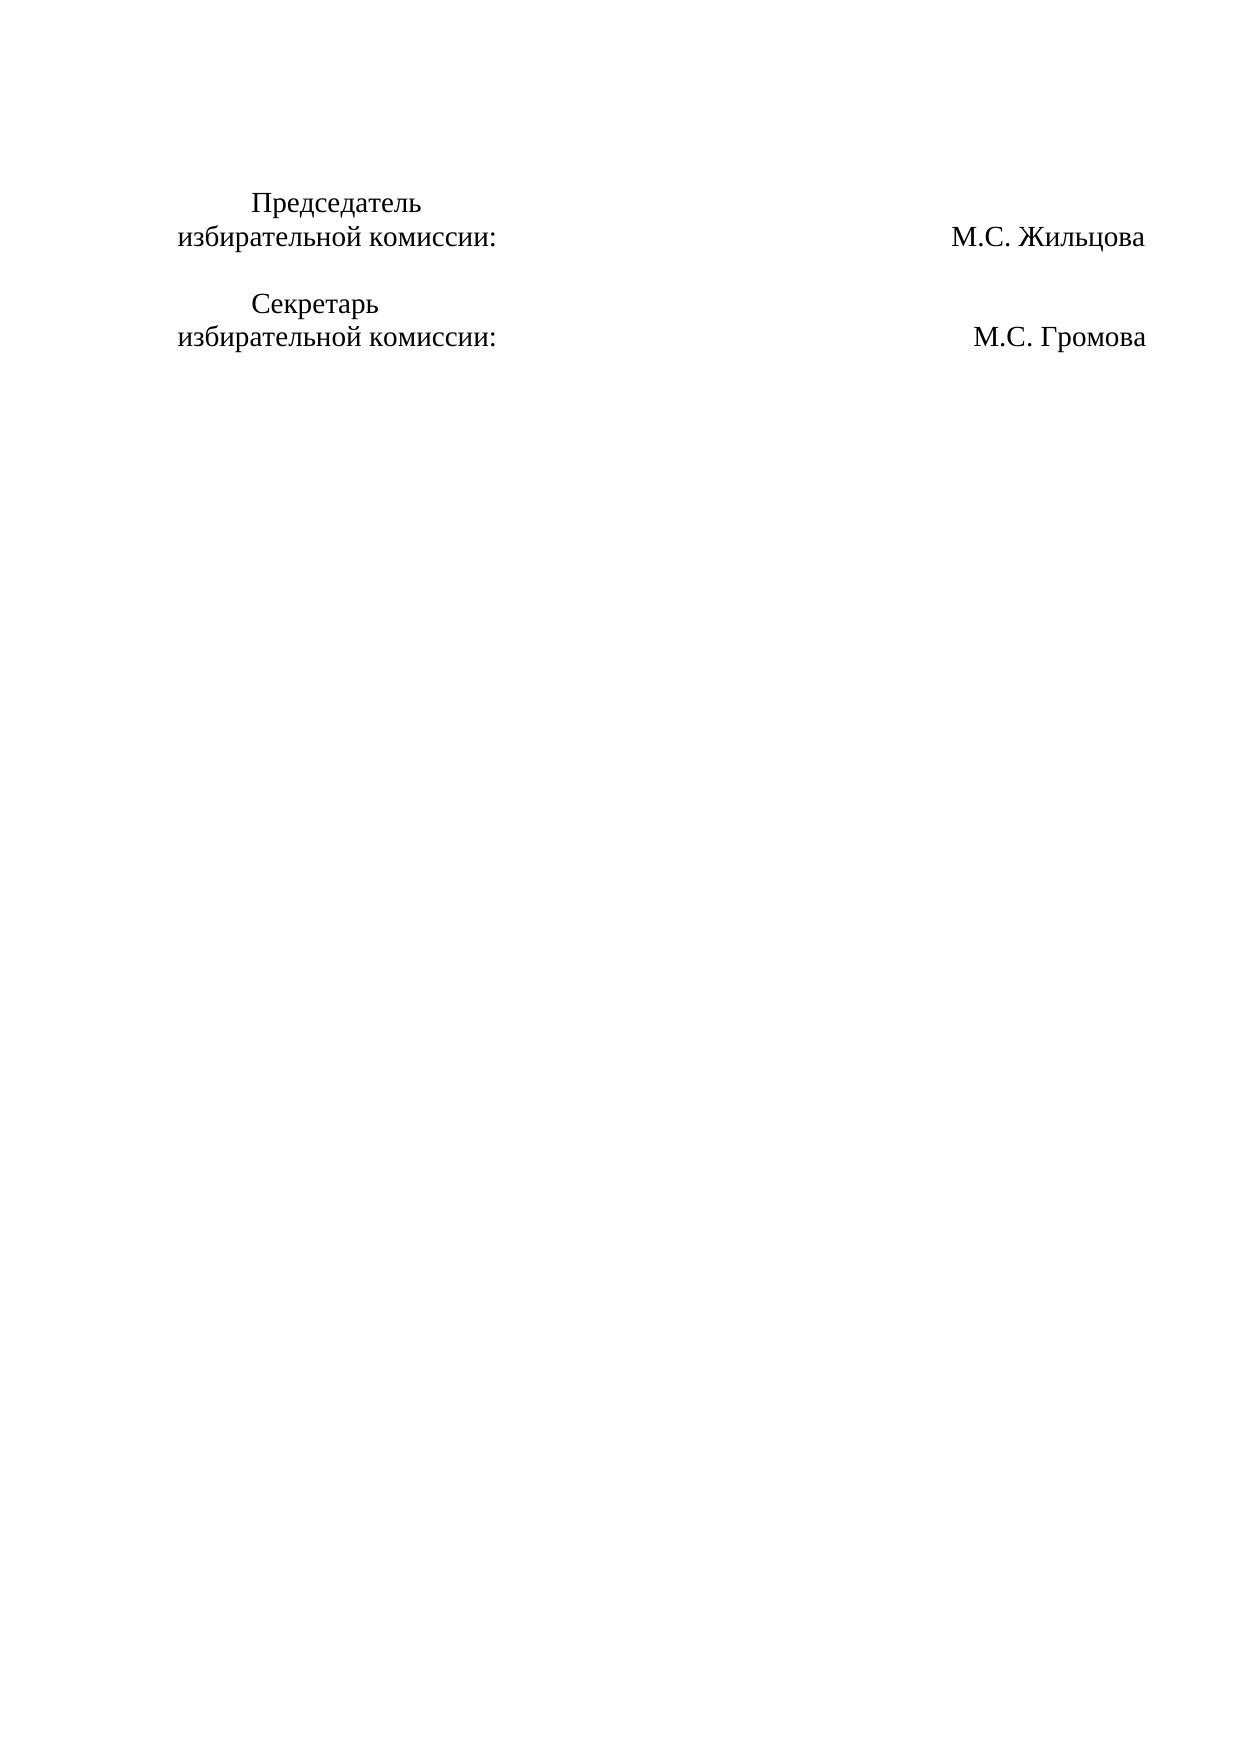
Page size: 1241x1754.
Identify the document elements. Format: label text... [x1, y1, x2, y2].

text Председатель [177, 185, 1152, 219]
text Секретарь [177, 286, 1152, 319]
text избирательной комиссии: М.С. Жильцова [177, 219, 1152, 252]
text избирательной комиссии: М.С. Громова [177, 319, 1152, 353]
